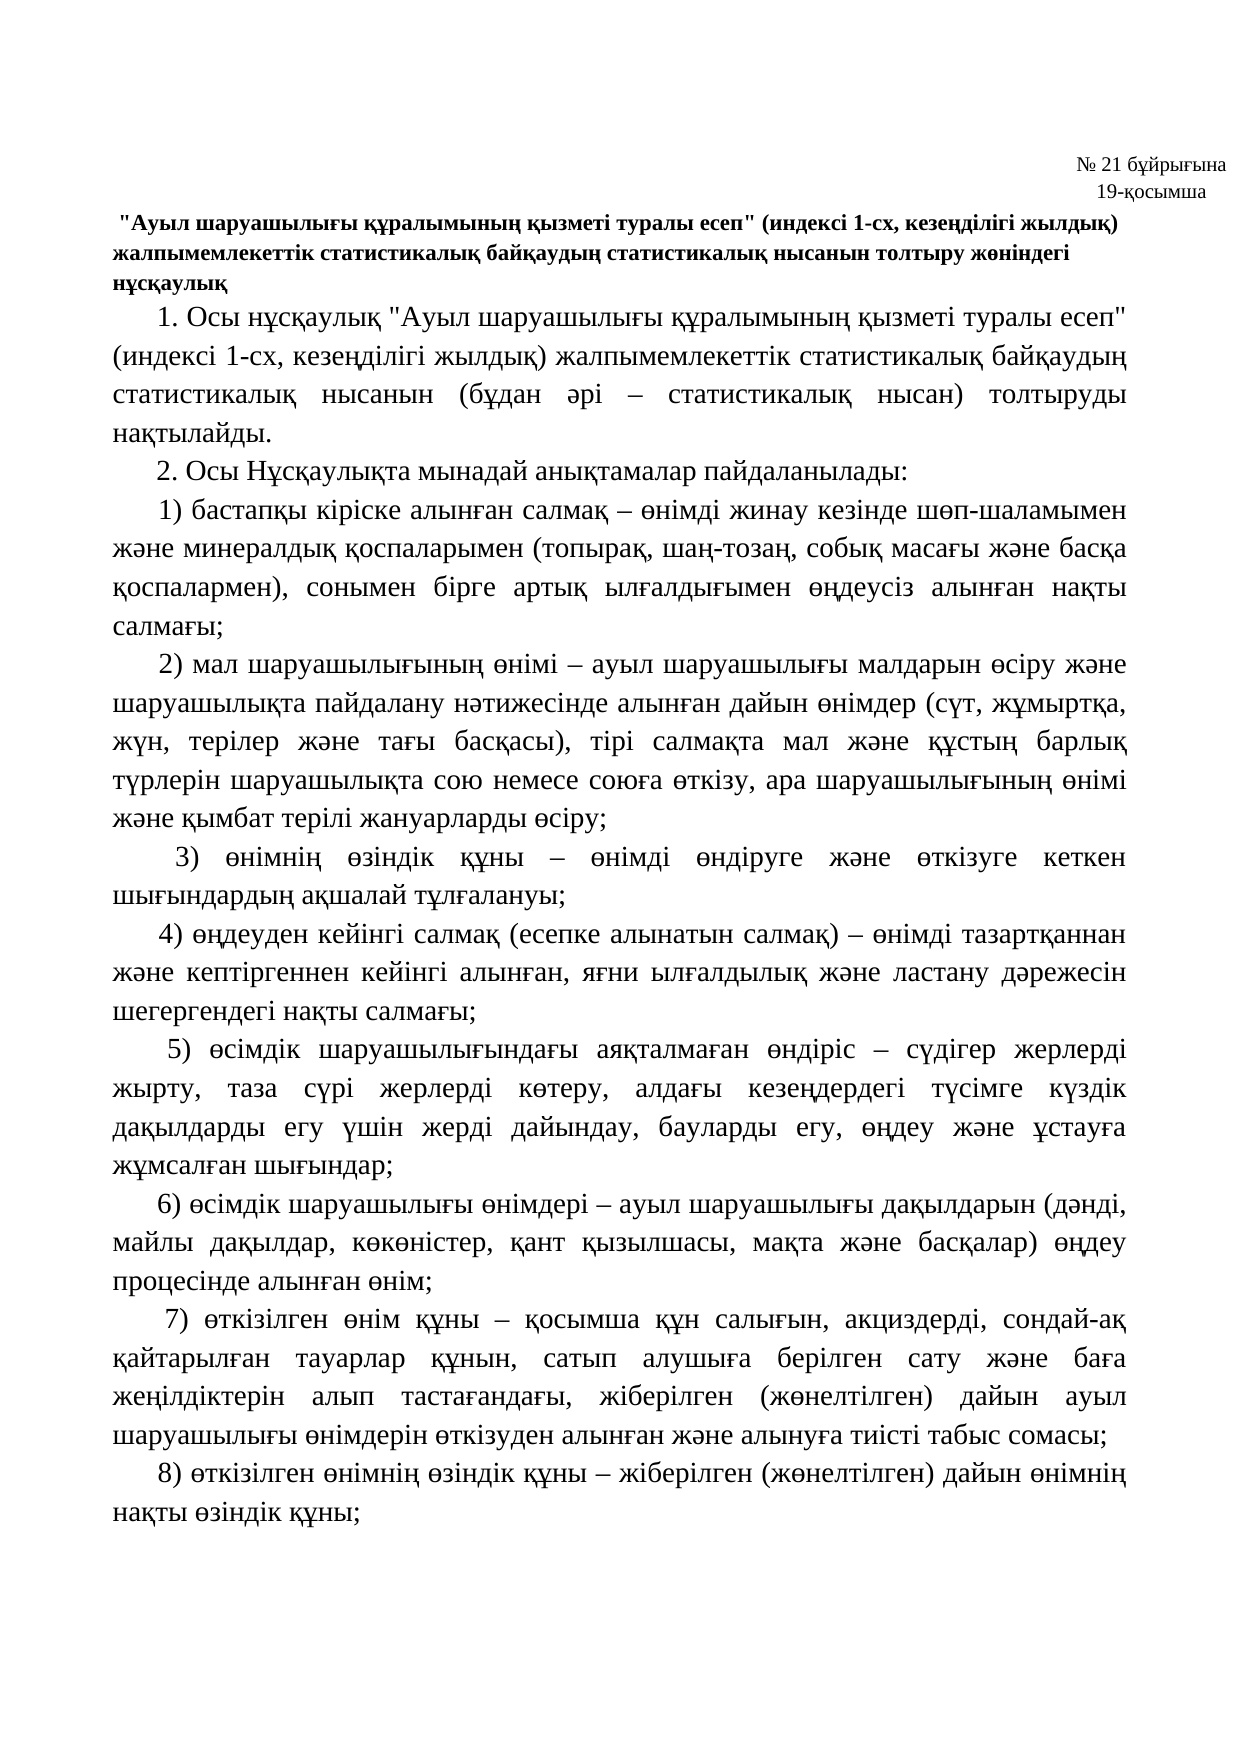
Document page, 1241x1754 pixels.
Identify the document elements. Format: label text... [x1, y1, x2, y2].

text 3) өнімнің өзіндік құны – өнімді өндіруге және өткізуге кеткен шығындардың ақшалай тұлғалануы; [112, 839, 1128, 911]
text 6) өсiмдiк шаруашылығы өнiмдерi – ауыл шаруашылығы дақылдарын (дәндi, майлы дақылдар, көкөністер, қант қызылшасы, мақта және басқалар) өңдеу процесінде алынған өнiм; [112, 1186, 1128, 1296]
text 1. Осы нұсқаулық "Ауыл шаруашылығы құралымының қызметі туралы есеп" (индексі 1-сх, кезеңділігі жылдық) жалпымемлекеттік статистикалық байқаудың статистикалық нысанын (бұдан әрі – статистикалық нысан) толтыруды нақтылайды. [112, 299, 1128, 448]
text 8) өткізілген өнімнің өзіндік құны – жіберілген (жөнелтілген) дайын өнімнің нақты өзіндік құны; [112, 1456, 1128, 1528]
text "Ауыл шаруашылығы құралымының қызметі туралы есеп" (индексі 1-сх, кезеңділігі жылдық) жалпымемлекеттік статистикалық байқаудың статистикалық нысанын толтыру жөніндегі нұсқаулық [112, 209, 1128, 295]
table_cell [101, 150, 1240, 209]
text 1) бастапқы кіріске алынған салмақ – өнімді жинау кезінде шөп-шаламымен және минералдық қоспаларымен (топырақ, шаң-тозаң, собық масағы және басқа қоспалармен), сонымен бірге артық ылғалдығымен өңдеусіз алынған нақты салмағы; [112, 492, 1128, 641]
text 2) мал шаруашылығының өнімі – ауыл шаруашылығы малдарын өсіру және шаруашылықта пайдалану нәтижесінде алынған дайын өнімдер (сүт, жұмыртқа, жүн, терілер және тағы басқасы), тірі салмақта мал және құстың барлық түрлерін шаруашылықта сою немесе союға өткізу, ара шаруашылығының өнімі және қымбат терілі жануарларды өсіру; [112, 646, 1128, 834]
text 2. Осы Нұсқаулықта мынадай анықтамалар пайдаланылады: [112, 453, 1128, 487]
text 5) өсімдік шаруашылығындағы аяқталмаған өндіріс – сүдігер жерлерді жырту, таза сүрі жерлерді көтеру, алдағы кезеңдердегі түсімге күздік дақылдарды егу үшін жерді дайындау, бауларды егу, өңдеу және ұстауға жұмсалған шығындар; [112, 1032, 1128, 1181]
text 4) өңдеуден кейінгі салмақ (есепке алынатын салмақ) – өнімді тазартқаннан жəне кептіргеннен кейінгі алынған, яғни ылғалдылық жəне ластану дəрежесін шегергендегі нақты салмағы; [112, 916, 1128, 1027]
text 7) өткізілген өнім құны – қосымша құн салығын, акциздерді, сондай-ақ қайтарылған тауарлар құнын, сатып алушыға берілген сату және баға жеңілдіктерін алып тастағандағы, жіберілген (жөнелтілген) дайын ауыл шаруашылығы өнімдерін өткізуден алынған және алынуға тиісті табыс сомасы; [112, 1301, 1128, 1451]
